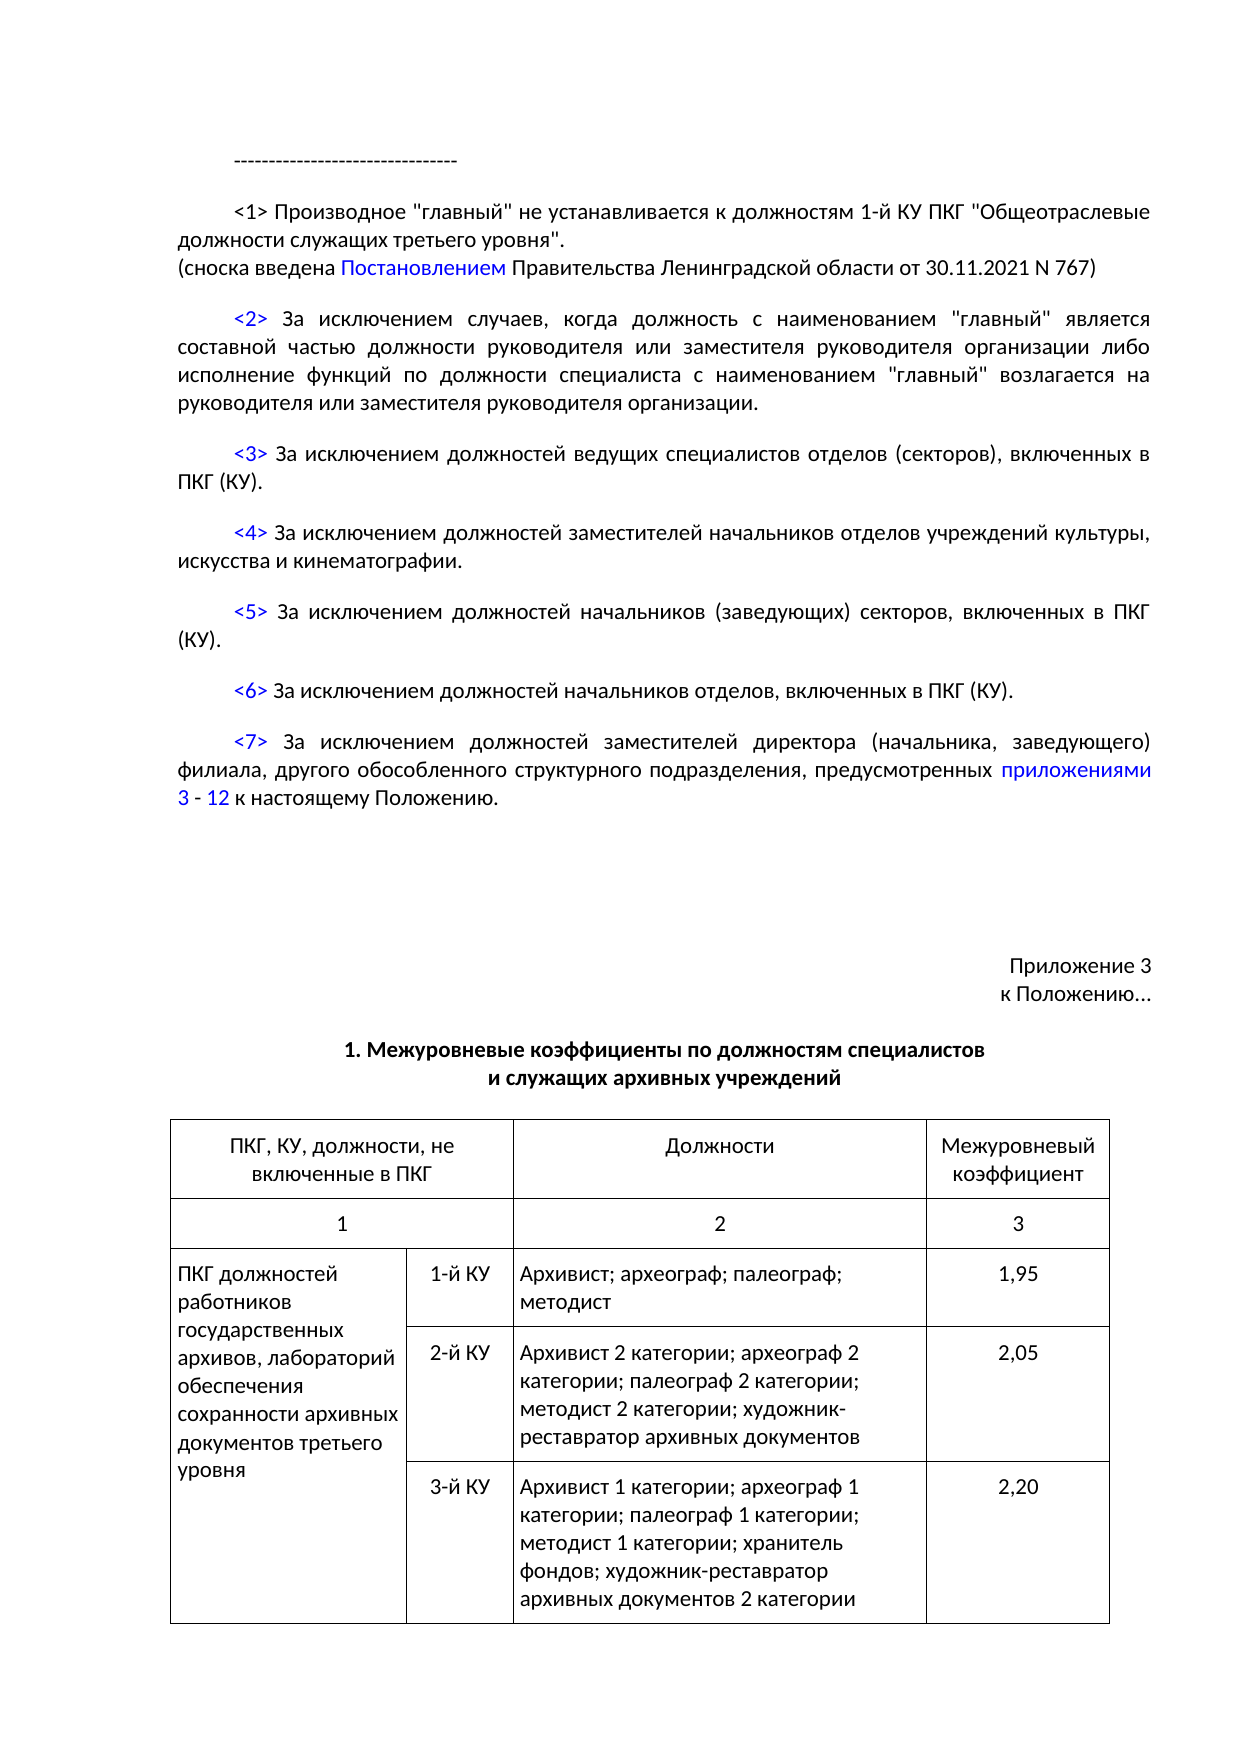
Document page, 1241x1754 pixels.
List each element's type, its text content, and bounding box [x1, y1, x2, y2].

table_cell Архивист 1 категории; археограф 1 категории; палеограф 1 категории; методист 1 категории; хранитель фондов; художник-реставратор архивных документов 2 категории [514, 1462, 926, 1623]
table_cell 2,05 [927, 1327, 1109, 1461]
table_header Должности [514, 1120, 926, 1197]
text <1> Производное "главный" не устанавливается к должностям 1-й КУ ПКГ "Общеотраслевые должности служащих третьего уровня". [177, 197, 1152, 253]
table_cell 3-й КУ [407, 1462, 513, 1623]
text <3> За исключением должностей ведущих специалистов отделов (секторов), включенных в ПКГ (КУ). [177, 439, 1152, 495]
text Приложение 3 [177, 951, 1152, 979]
table_cell ПКГ должностей работников государственных архивов, лабораторий обеспечения сохранности архивных документов третьего уровня [171, 1249, 406, 1623]
title 1. Межуровневые коэффициенты по должностям специалистов [177, 1035, 1152, 1063]
table_cell 2,20 [927, 1462, 1109, 1623]
title и служащих архивных учреждений [177, 1063, 1152, 1091]
table_cell 1-й КУ [407, 1249, 513, 1326]
table_cell 2-й КУ [407, 1327, 513, 1461]
text к Положению... [177, 979, 1152, 1007]
table_cell Архивист; археограф; палеограф; методист [514, 1249, 926, 1326]
text <2> За исключением случаев, когда должность с наименованием "главный" является составной частью должности руководителя или заместителя руководителя организации либо исполнение функций по должности специалиста с наименованием "главный" возлагается на руководителя или заместителя руководителя организации. [177, 304, 1152, 416]
text <4> За исключением должностей заместителей начальников отделов учреждений культуры, искусства и кинематографии. [177, 518, 1152, 574]
text <6> За исключением должностей начальников отделов, включенных в ПКГ (КУ). [177, 676, 1152, 704]
text -------------------------------- [177, 146, 1152, 174]
table_header Межуровневый коэффициент [927, 1120, 1109, 1197]
table_cell Архивист 2 категории; археограф 2 категории; палеограф 2 категории; методист 2 категории; художник-реставратор архивных документов [514, 1327, 926, 1461]
table_cell 2 [514, 1199, 926, 1248]
text <7> За исключением должностей заместителей директора (начальника, заведующего) филиала, другого обособленного структурного подразделения, предусмотренных приложениями 3 - 12 к настоящему Положению. [177, 727, 1152, 811]
table_cell 1 [171, 1199, 513, 1248]
table_cell 1,95 [927, 1249, 1109, 1326]
text <5> За исключением должностей начальников (заведующих) секторов, включенных в ПКГ (КУ). [177, 597, 1152, 653]
text (сноска введена Постановлением Правительства Ленинградской области от 30.11.2021 N 767) [177, 253, 1152, 281]
table_header ПКГ, КУ, должности, не включенные в ПКГ [171, 1120, 513, 1197]
table_cell 3 [927, 1199, 1109, 1248]
